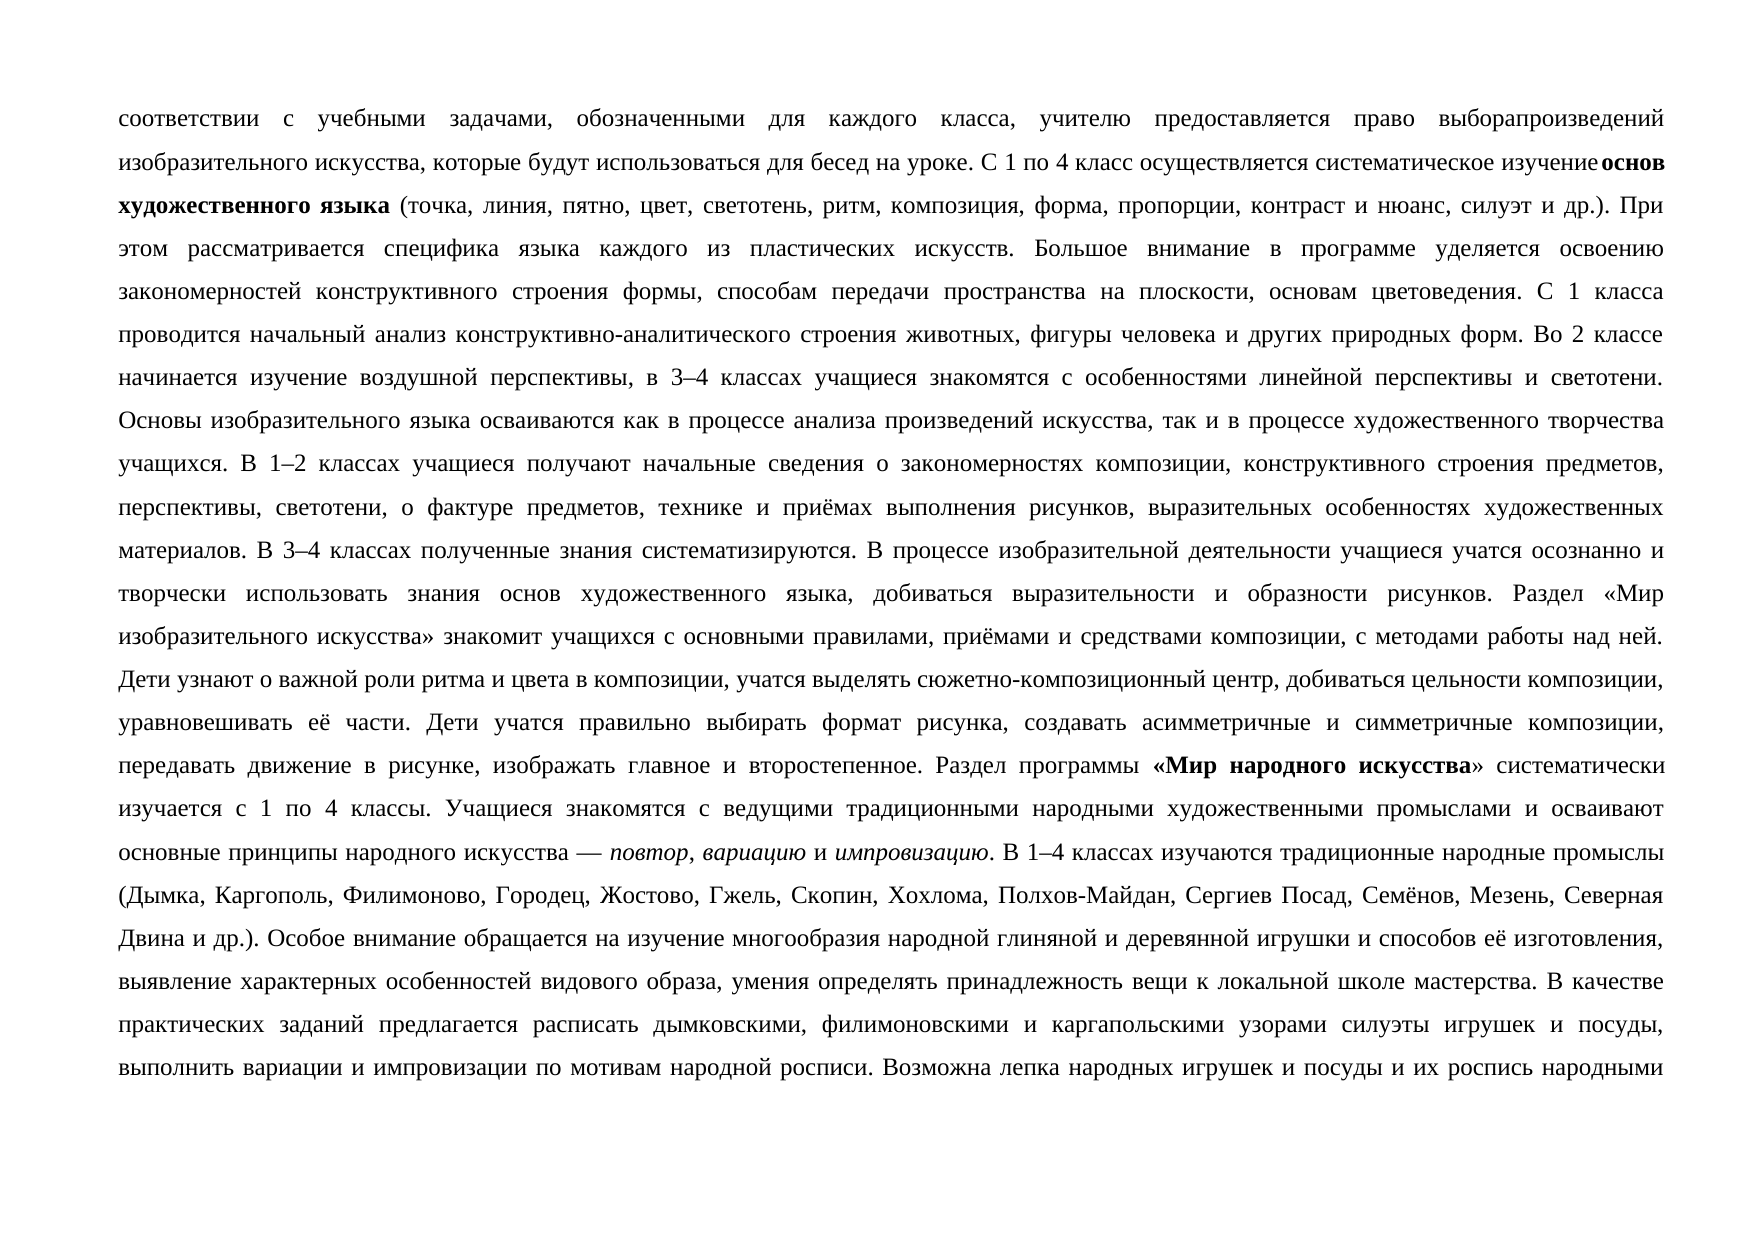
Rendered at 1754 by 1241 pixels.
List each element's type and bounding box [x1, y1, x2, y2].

text [118, 103, 1665, 1081]
